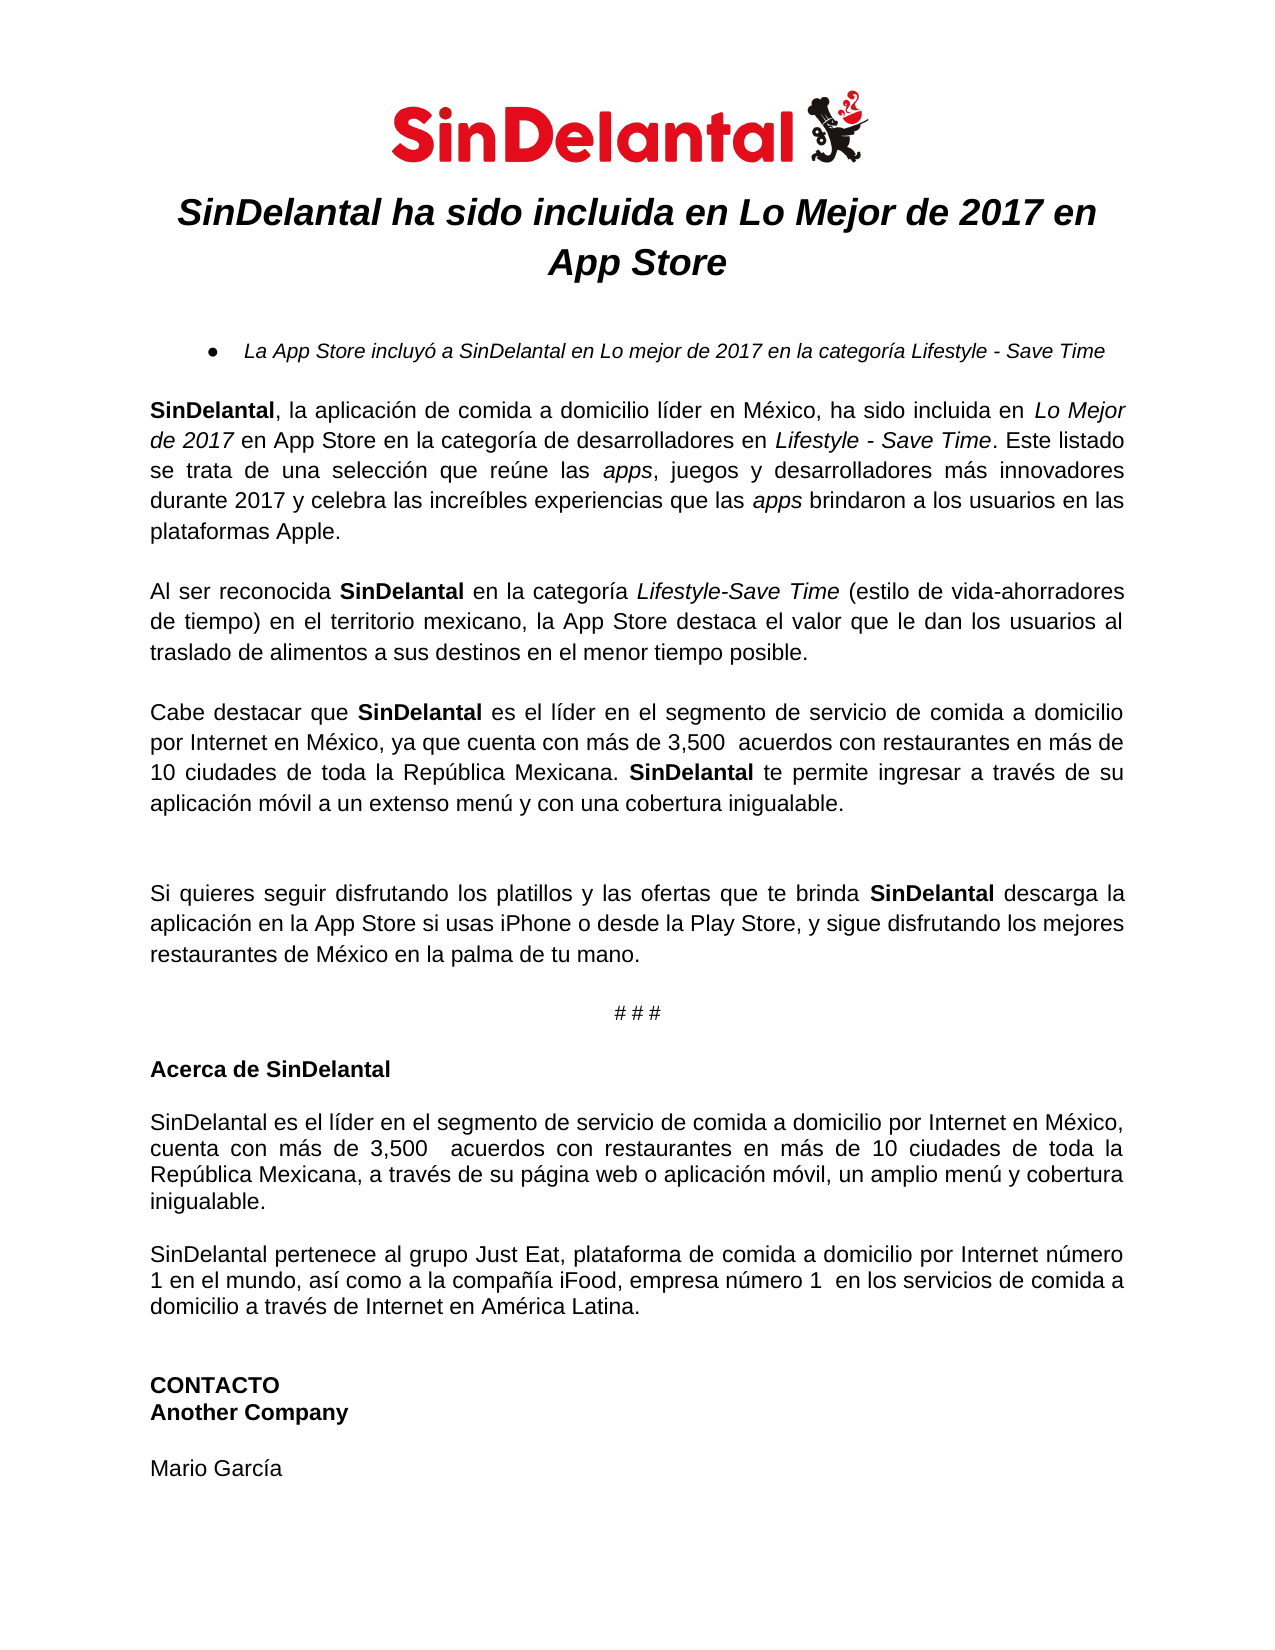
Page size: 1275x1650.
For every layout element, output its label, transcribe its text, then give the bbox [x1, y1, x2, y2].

text Mario García [150, 1455, 1125, 1482]
text Cabe destacar que SinDelantal es el líder en el segmento de servicio de comida a domicilio por Internet en México, ya que cuenta con más de 3,500 acuerdos con restaurantes en más de 10 ciudades de toda la República Mexicana. SinDelantal te permite ingresar a través de su aplicación móvil a un extenso menú y con una cobertura inigualable. [150, 699, 1125, 816]
text SinDelantal ha sido incluida en Lo Mejor de 2017 en App Store [150, 190, 1125, 283]
text # # # [150, 1001, 1125, 1025]
text SinDelantal, la aplicación de comida a domicilio líder en México, ha sido incluida en Lo Mejor de 2017 en App Store en la categoría de desarrolladores en Lifestyle - Save Time. Este listado se trata de una selección que reúne las apps, juegos y desarrolladores más innovadores durante 2017 y celebra las increíbles experiencias que las apps brindaron a los usuarios en las plataformas Apple. [150, 397, 1125, 544]
text Si quieres seguir disfrutando los platillos y las ofertas que te brinda SinDelantal descarga la aplicación en la App Store si usas iPhone o desde la Play Store, y sigue disfrutando los mejores restaurantes de México en la palma de tu mano. [150, 880, 1125, 967]
text Al ser reconocida SinDelantal en la categoría Lifestyle-Save Time (estilo de vida-ahorradores de tiempo) en el territorio mexicano, la App Store destaca el valor que le dan los usuarios al traslado de alimentos a sus destinos en el menor tiempo posible. [150, 578, 1125, 665]
picture [318, 73, 950, 191]
text SinDelantal es el líder en el segmento de servicio de comida a domicilio por Internet en México, cuenta con más de 3,500 acuerdos con restaurantes en más de 10 ciudades de toda la República Mexicana, a través de su página web o aplicación móvil, un amplio menú y cobertura inigualable. [150, 1109, 1125, 1214]
text SinDelantal pertenece al grupo Just Eat, plataforma de comida a domicilio por Internet número 1 en el mundo, así como a la compañía iFood, empresa número 1 en los servicios de comida a domicilio a través de Internet en América Latina. [150, 1241, 1125, 1319]
text Another Company [150, 1399, 1125, 1425]
list La App Store incluyó a SinDelantal en Lo mejor de 2017 en la categoría Lifestyle - Save Time [187, 339, 1125, 363]
text Acerca de SinDelantal [150, 1056, 1125, 1082]
text CONTACTO [150, 1372, 1125, 1399]
